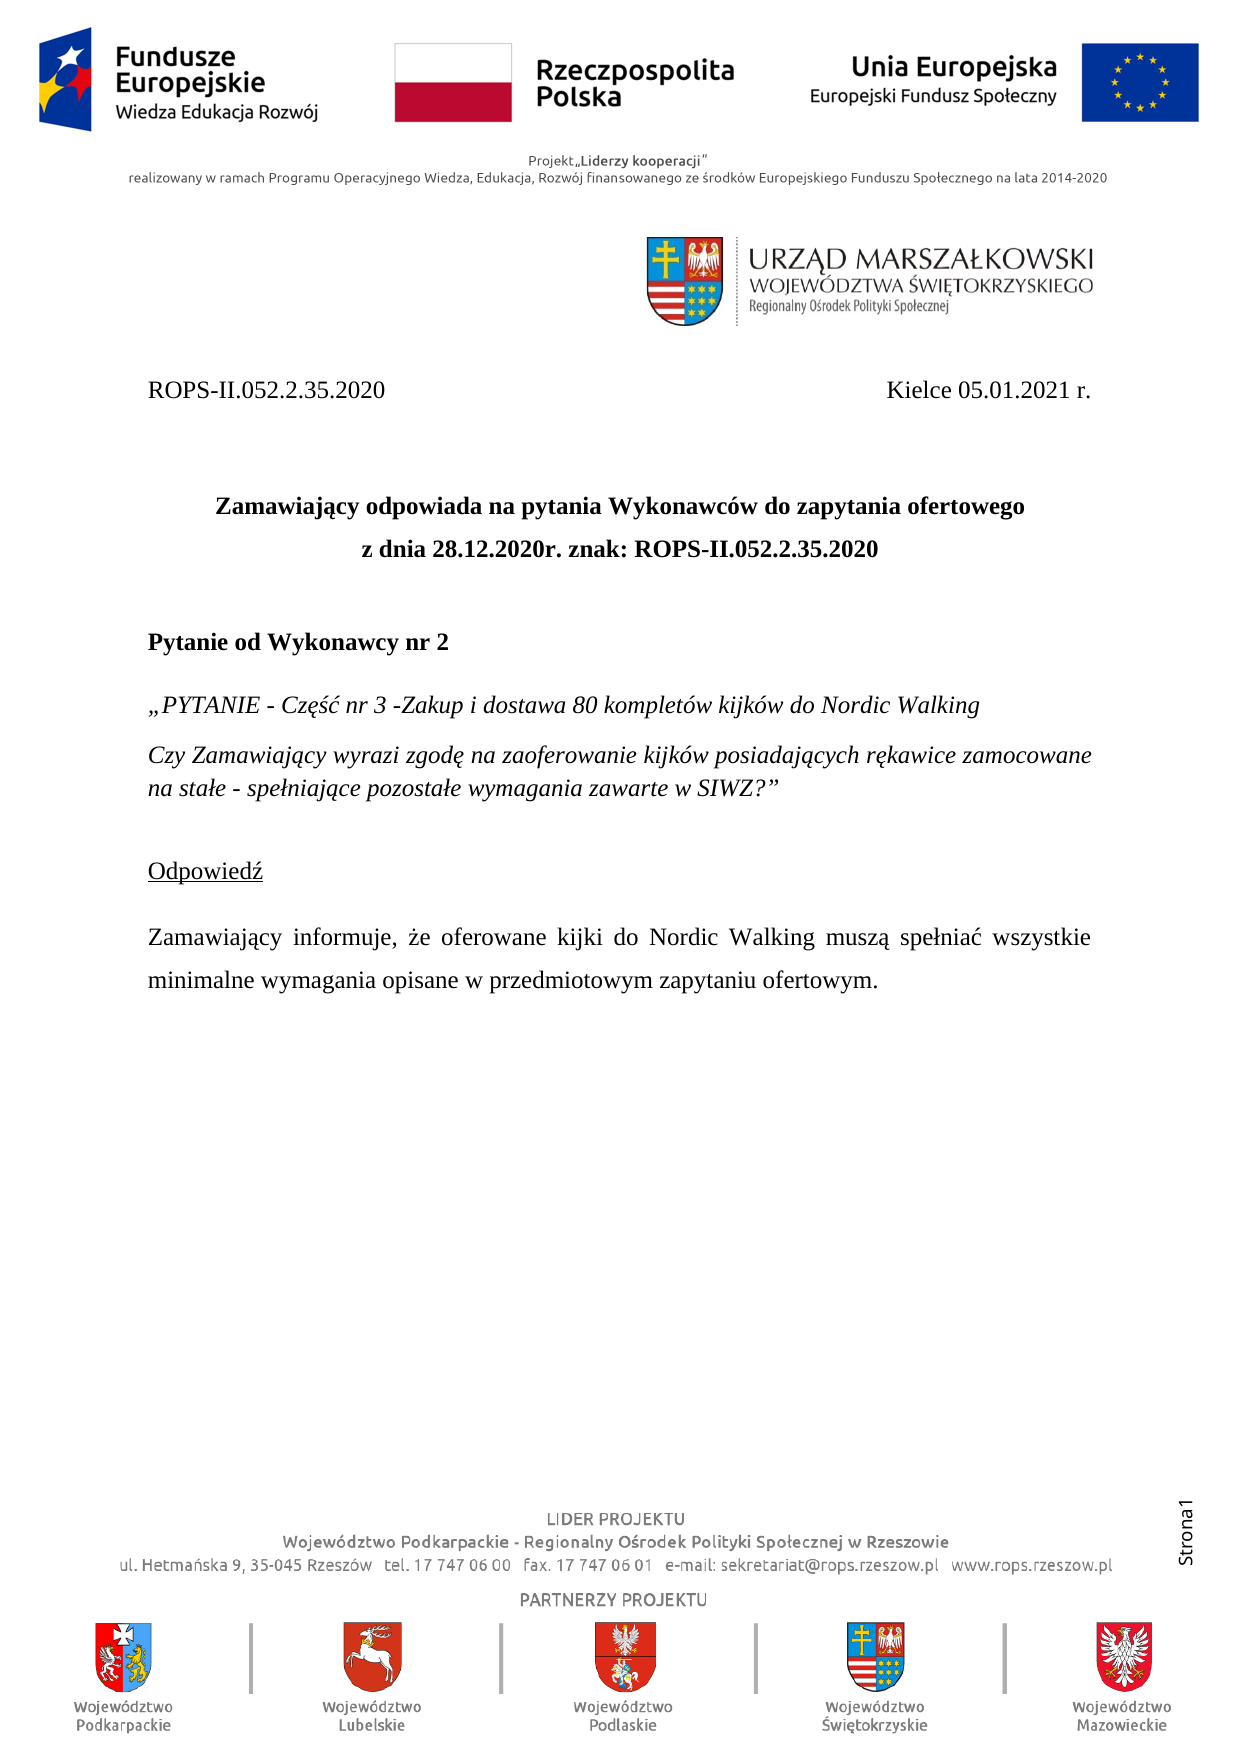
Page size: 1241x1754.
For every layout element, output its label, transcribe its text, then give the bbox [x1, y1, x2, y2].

text Pytanie od Wykonawcy nr 2 [148, 627, 1092, 656]
text „PYTANIE - Część nr 3 -Zakup i dostawa 80 kompletów kijków do Nordic Walking [148, 690, 1092, 719]
text ROPS-II.052.2.35.2020 Kielce 05.01.2021 r. [148, 375, 1092, 404]
picture [646, 237, 658, 242]
text Czy Zamawiający wyrazi zgodę na zaoferowanie kijków posiadających rękawice zamocowane na stałe - spełniające pozostałe wymagania zawarte w SIWZ?” [148, 740, 1092, 802]
picture [646, 237, 1093, 326]
picture [6, 1498, 1241, 1754]
picture [0, 5, 1239, 210]
text Zamawiający informuje, że oferowane kijki do Nordic Walking muszą spełniać wszystkie minimalne wymagania opisane w przedmiotowym zapytaniu ofertowym. [148, 922, 1092, 994]
text Odpowiedź [148, 856, 1092, 884]
text Zamawiający odpowiada na pytania Wykonawców do zapytania ofertowego [148, 491, 1092, 520]
text z dnia 28.12.2020r. znak: ROPS-II.052.2.35.2020 [148, 534, 1092, 563]
